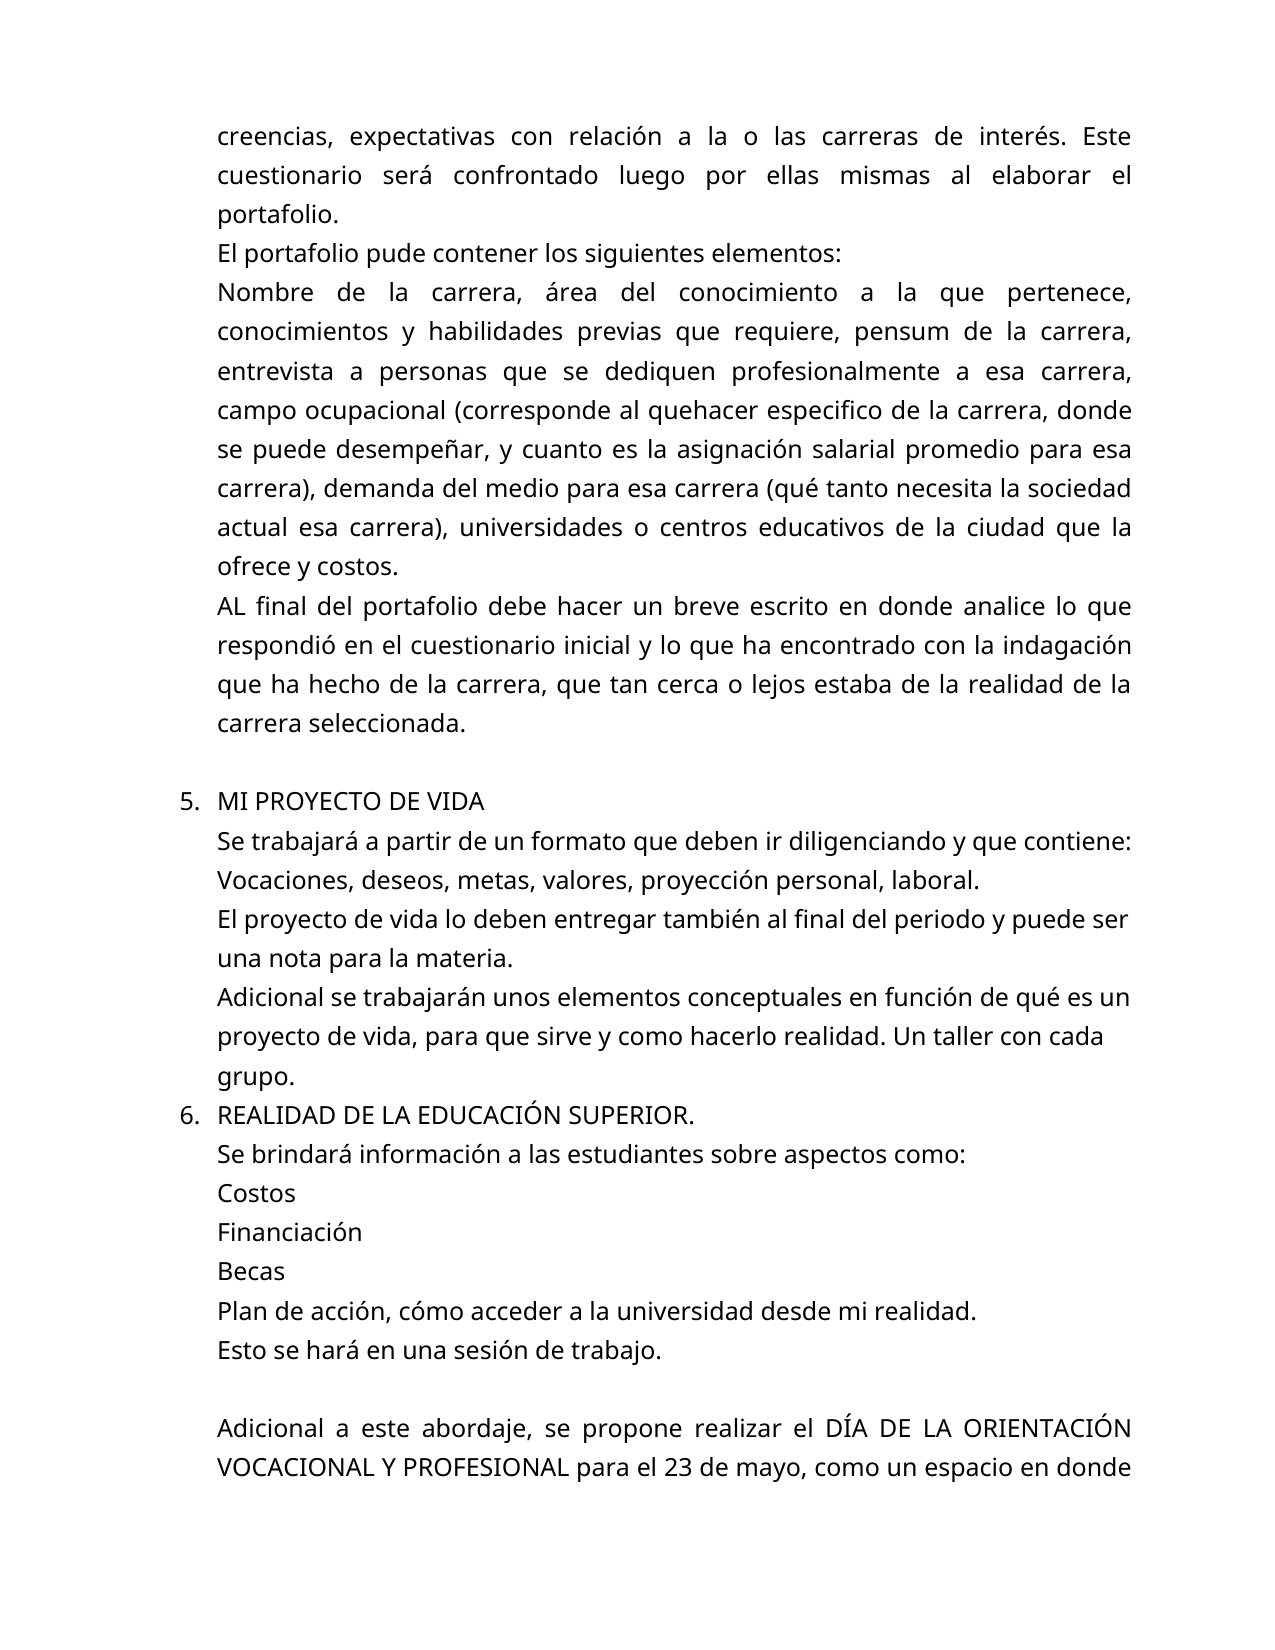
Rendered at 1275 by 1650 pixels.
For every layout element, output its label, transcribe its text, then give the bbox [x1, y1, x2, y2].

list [217, 1411, 1133, 1484]
list Costos [217, 1176, 1133, 1210]
list Plan de acción, cómo acceder a la universidad desde mi realidad. [217, 1293, 1133, 1327]
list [217, 118, 1133, 231]
list El portafolio pude contener los siguientes elementos: [217, 236, 1133, 270]
list El proyecto de vida lo deben entregar también al final del periodo y puede ser una nota para la materia. [217, 901, 1133, 975]
list Nombre de la carrera, área del conocimiento a la que pertenece, conocimientos y habilidades previas que requiere, pensum de la carrera, entrevista a personas que se dediquen profesionalmente a esa carrera, campo ocupacional (corresponde al quehacer especifico de la carrera, donde se puede desempeñar, y cuanto es la asignación salarial promedio para esa carrera), demanda del medio para esa carrera (qué tanto necesita la sociedad actual esa carrera), universidades o centros educativos de la ciudad que la ofrece y costos. [217, 275, 1133, 583]
list Se trabajará a partir de un formato que deben ir diligenciando y que contiene: Vocaciones, deseos, metas, valores, proyección personal, laboral. [217, 823, 1133, 896]
list Se brindará información a las estudiantes sobre aspectos como: [217, 1136, 1133, 1171]
list Adicional se trabajarán unos elementos conceptuales en función de qué es un proyecto de vida, para que sirve y como hacerlo realidad. Un taller con cada grupo. [217, 980, 1133, 1092]
list MI PROYECTO DE VIDA [179, 784, 1133, 818]
list Becas [217, 1254, 1133, 1288]
list REALIDAD DE LA EDUCACIÓN SUPERIOR. [179, 1097, 1133, 1131]
list AL final del portafolio debe hacer un breve escrito en donde analice lo que respondió en el cuestionario inicial y lo que ha encontrado con la indagación que ha hecho de la carrera, que tan cerca o lejos estaba de la realidad de la carrera seleccionada. [217, 588, 1133, 740]
list Financiación [217, 1215, 1133, 1249]
list Esto se hará en una sesión de trabajo. [217, 1332, 1133, 1366]
